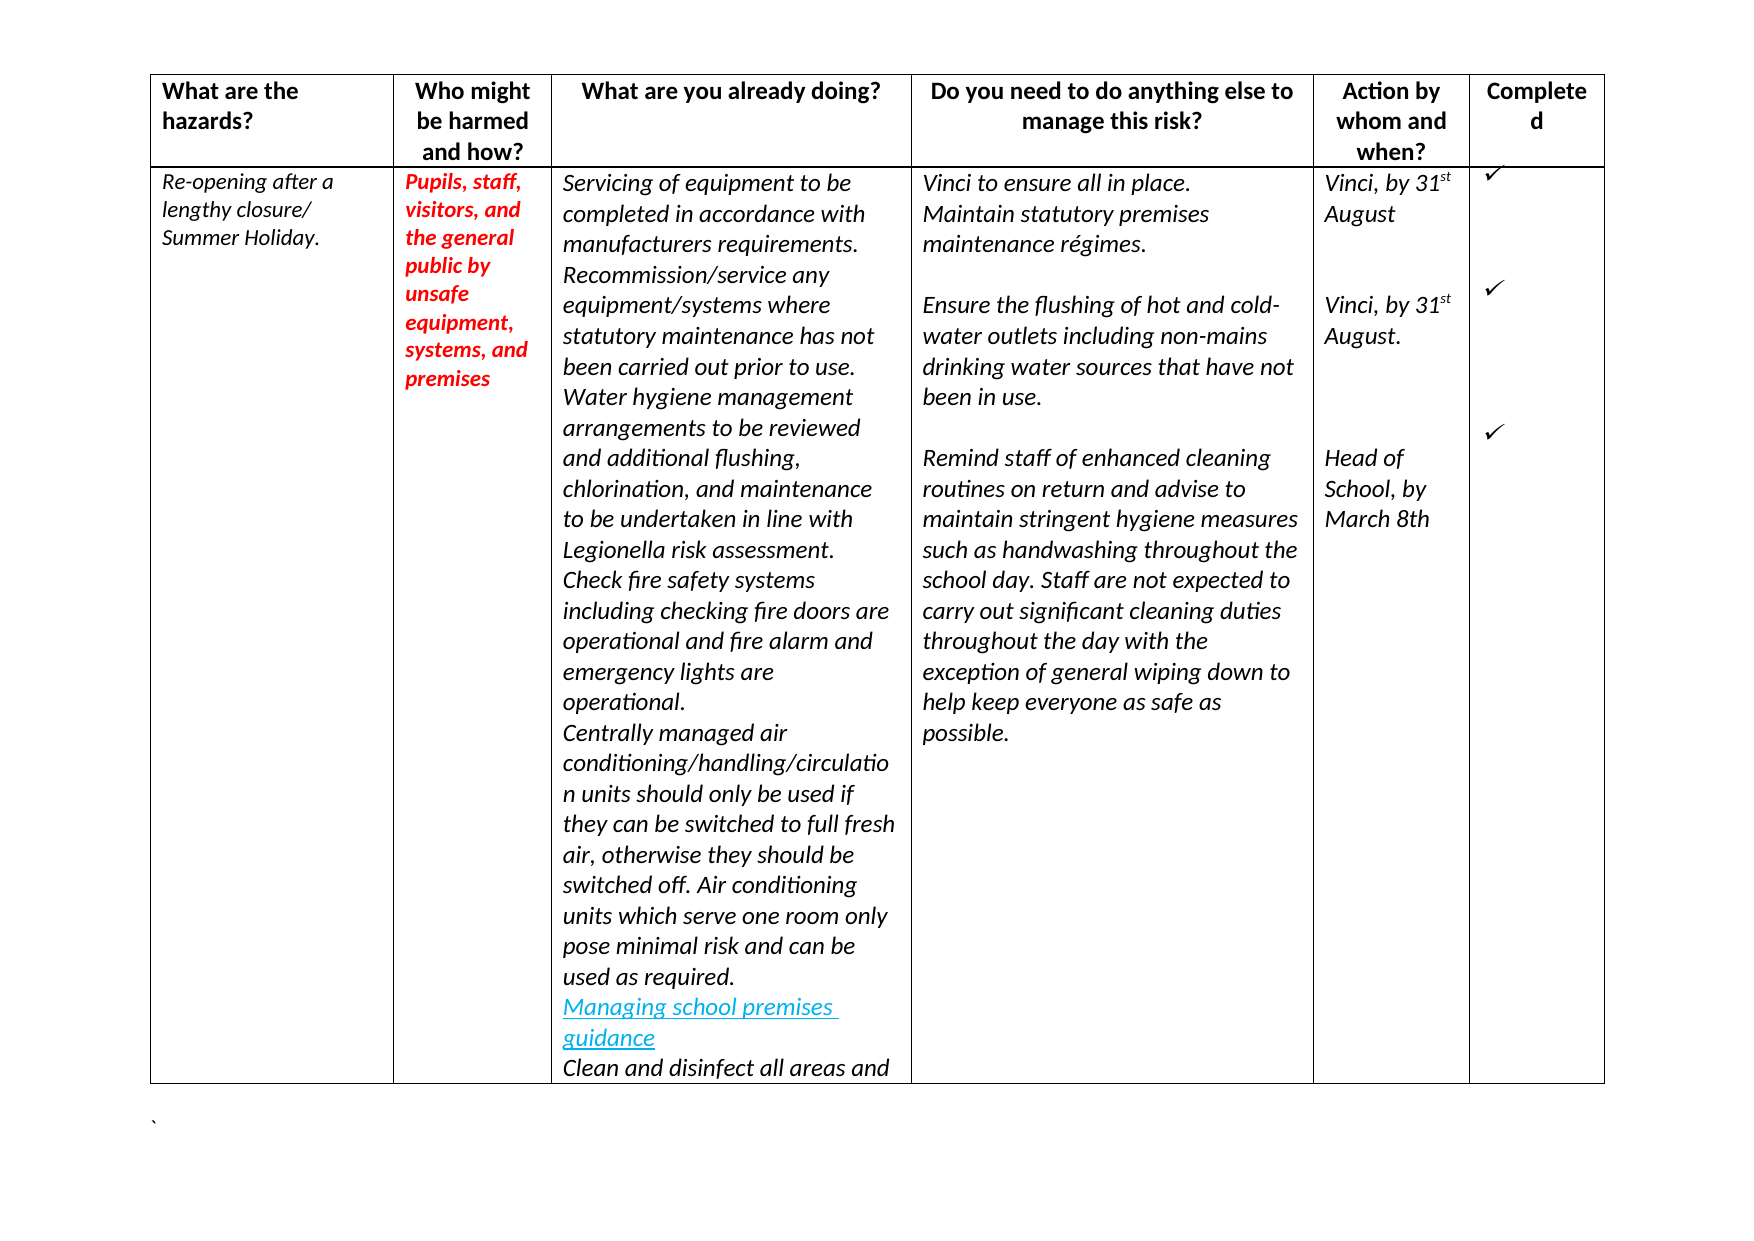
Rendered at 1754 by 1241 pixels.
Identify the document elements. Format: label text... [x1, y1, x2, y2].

table_header Who might be harmed and how? [394, 75, 551, 166]
table_cell Pupils, staff, visitors, and the general public by unsafe equipment, systems, and premises [394, 168, 551, 1083]
table_cell Re-opening after a lengthy closure/ Summer Holiday. [151, 168, 393, 1083]
table_cell Vinci, by 31st August Vinci, by 31st August. Head of School, by March 8th [1314, 168, 1469, 1083]
table_header Completed [1470, 75, 1604, 166]
table_header What are you already doing? [552, 75, 911, 166]
table_header Do you need to do anything else to manage this risk? [912, 75, 1313, 166]
table_header Action by whom and when? [1314, 75, 1469, 166]
table_cell [1470, 168, 1604, 1083]
table_header What are the hazards? [151, 75, 393, 166]
